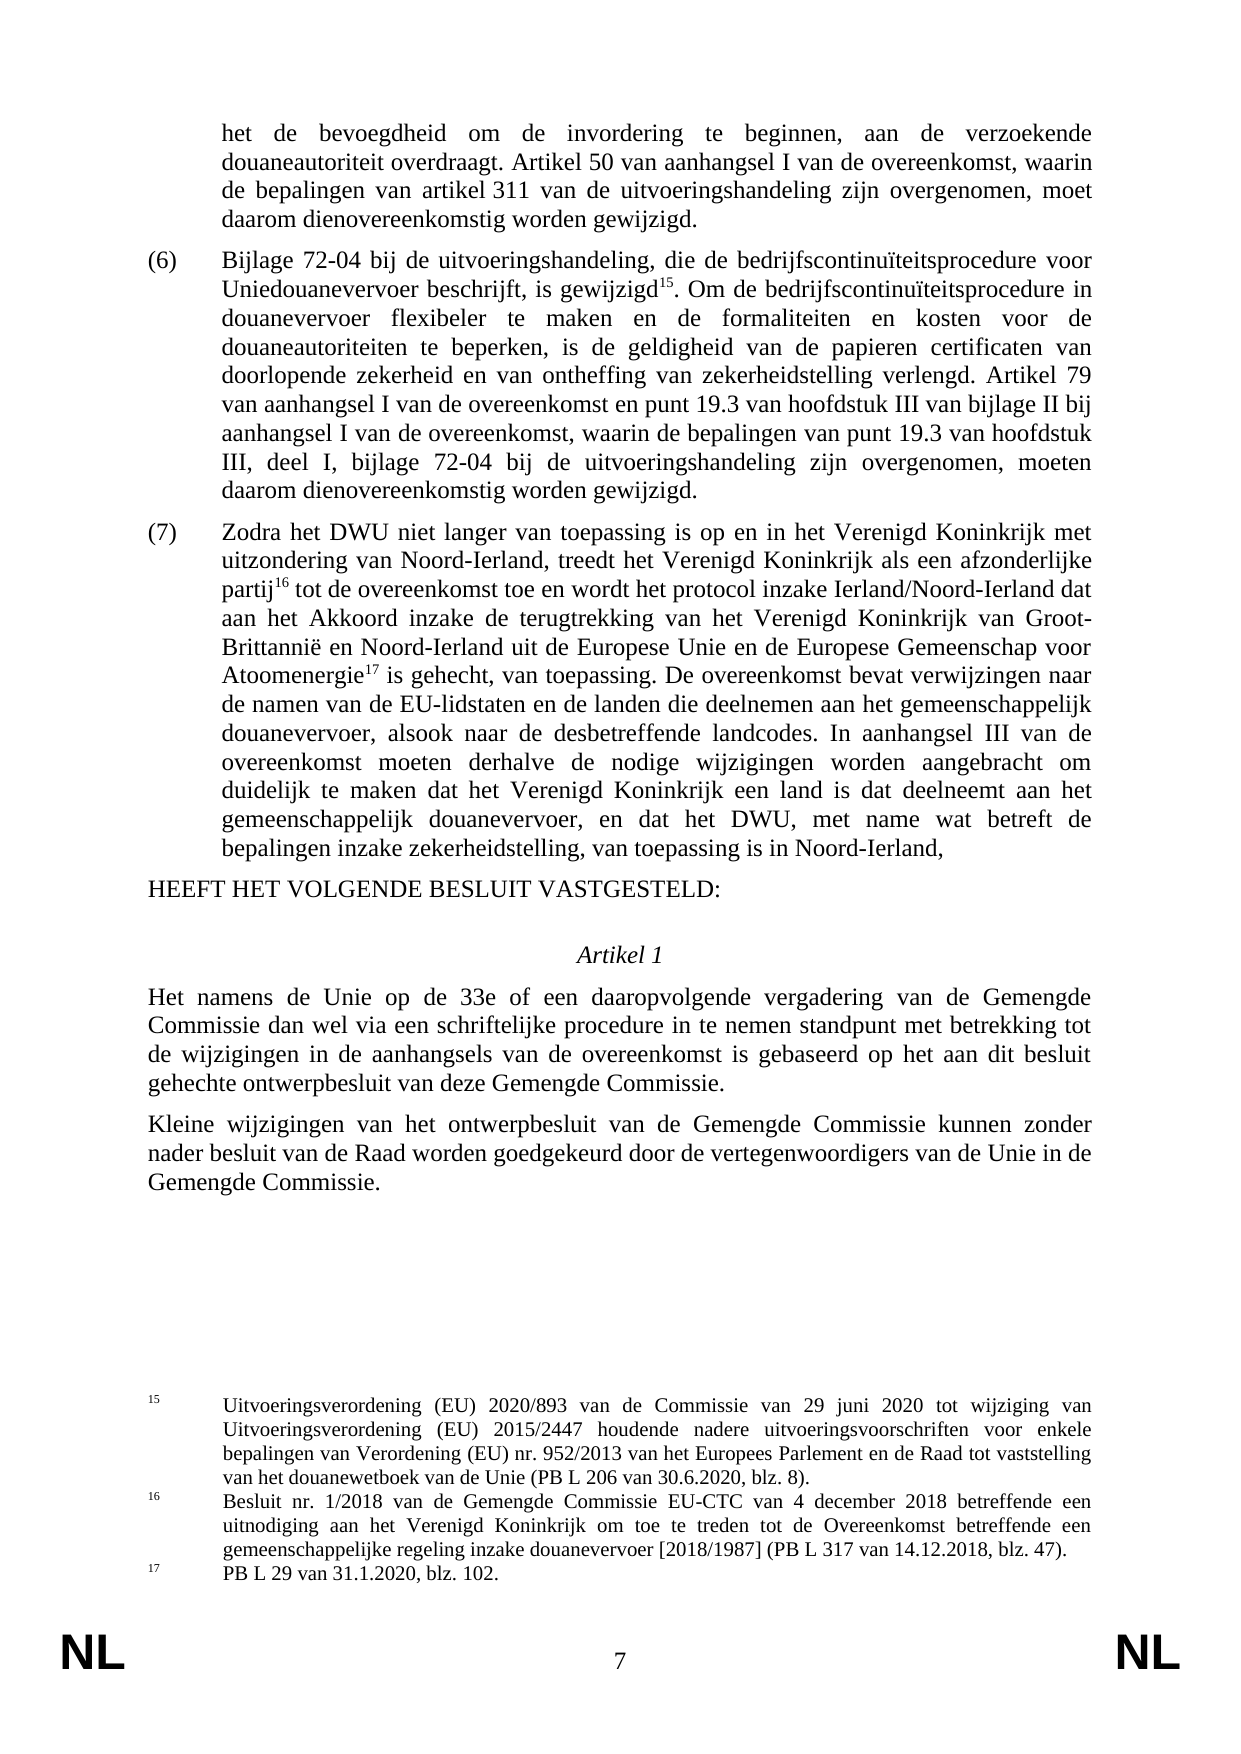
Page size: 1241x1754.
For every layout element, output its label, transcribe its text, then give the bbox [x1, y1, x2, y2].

text Het namens de Unie op de 33e of een daaropvolgende vergadering van de Gemengde Commissie dan wel via een schriftelijke procedure in te nemen standpunt met betrekking tot de wijzigingen in de aanhangsels van de overeenkomst is gebaseerd op het aan dit besluit gehechte ontwerpbesluit van deze Gemengde Commissie. [148, 982, 1093, 1097]
text Kleine wijzigingen van het ontwerpbesluit van de Gemengde Commissie kunnen zonder nader besluit van de Raad worden goedgekeurd door de vertegenwoordigers van de Unie in de Gemengde Commissie. [148, 1109, 1093, 1196]
text Artikel 1 [148, 941, 1093, 969]
text (7) Zodra het DWU niet langer van toepassing is op en in het Verenigd Koninkrijk met uitzondering van Noord-Ierland, treedt het Verenigd Koninkrijk als een afzonderlijke partij tot de overeenkomst toe en wordt het protocol inzake Ierland/Noord-Ierland dat aan het Akkoord inzake de terugtrekking van het Verenigd Koninkrijk van Groot-Brittannië en Noord-Ierland uit de Europese Unie en de Europese Gemeenschap voor Atoomenergie is gehecht, van toepassing. De overeenkomst bevat verwijzingen naar de namen van de EU-lidstaten en de landen die deelnemen aan het gemeenschappelijk douanevervoer, alsook naar de desbetreffende landcodes. In aanhangsel III van de overeenkomst moeten derhalve de nodige wijzigingen worden aangebracht om duidelijk te maken dat het Verenigd Koninkrijk een land is dat deelneemt aan het gemeenschappelijk douanevervoer, en dat het DWU, met name wat betreft de bepalingen inzake zekerheidstelling, van toepassing is in Noord-Ierland, [148, 517, 1093, 862]
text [148, 118, 1093, 233]
text HEEFT HET VOLGENDE BESLUIT VASTGESTELD: [148, 874, 1093, 903]
text (6) Bijlage 72-04 bij de uitvoeringshandeling, die de bedrijfscontinuïteitsprocedure voor Uniedouanevervoer beschrijft, is gewijzigd. Om de bedrijfscontinuïteitsprocedure in douanevervoer flexibeler te maken en de formaliteiten en kosten voor de douaneautoriteiten te beperken, is de geldigheid van de papieren certificaten van doorlopende zekerheid en van ontheffing van zekerheidstelling verlengd. Artikel 79 van aanhangsel I van de overeenkomst en punt 19.3 van hoofdstuk III van bijlage II bij aanhangsel I van de overeenkomst, waarin de bepalingen van punt 19.3 van hoofdstuk III, deel I, bijlage 72-04 bij de uitvoeringshandeling zijn overgenomen, moeten daarom dienovereenkomstig worden gewijzigd. [148, 246, 1093, 504]
